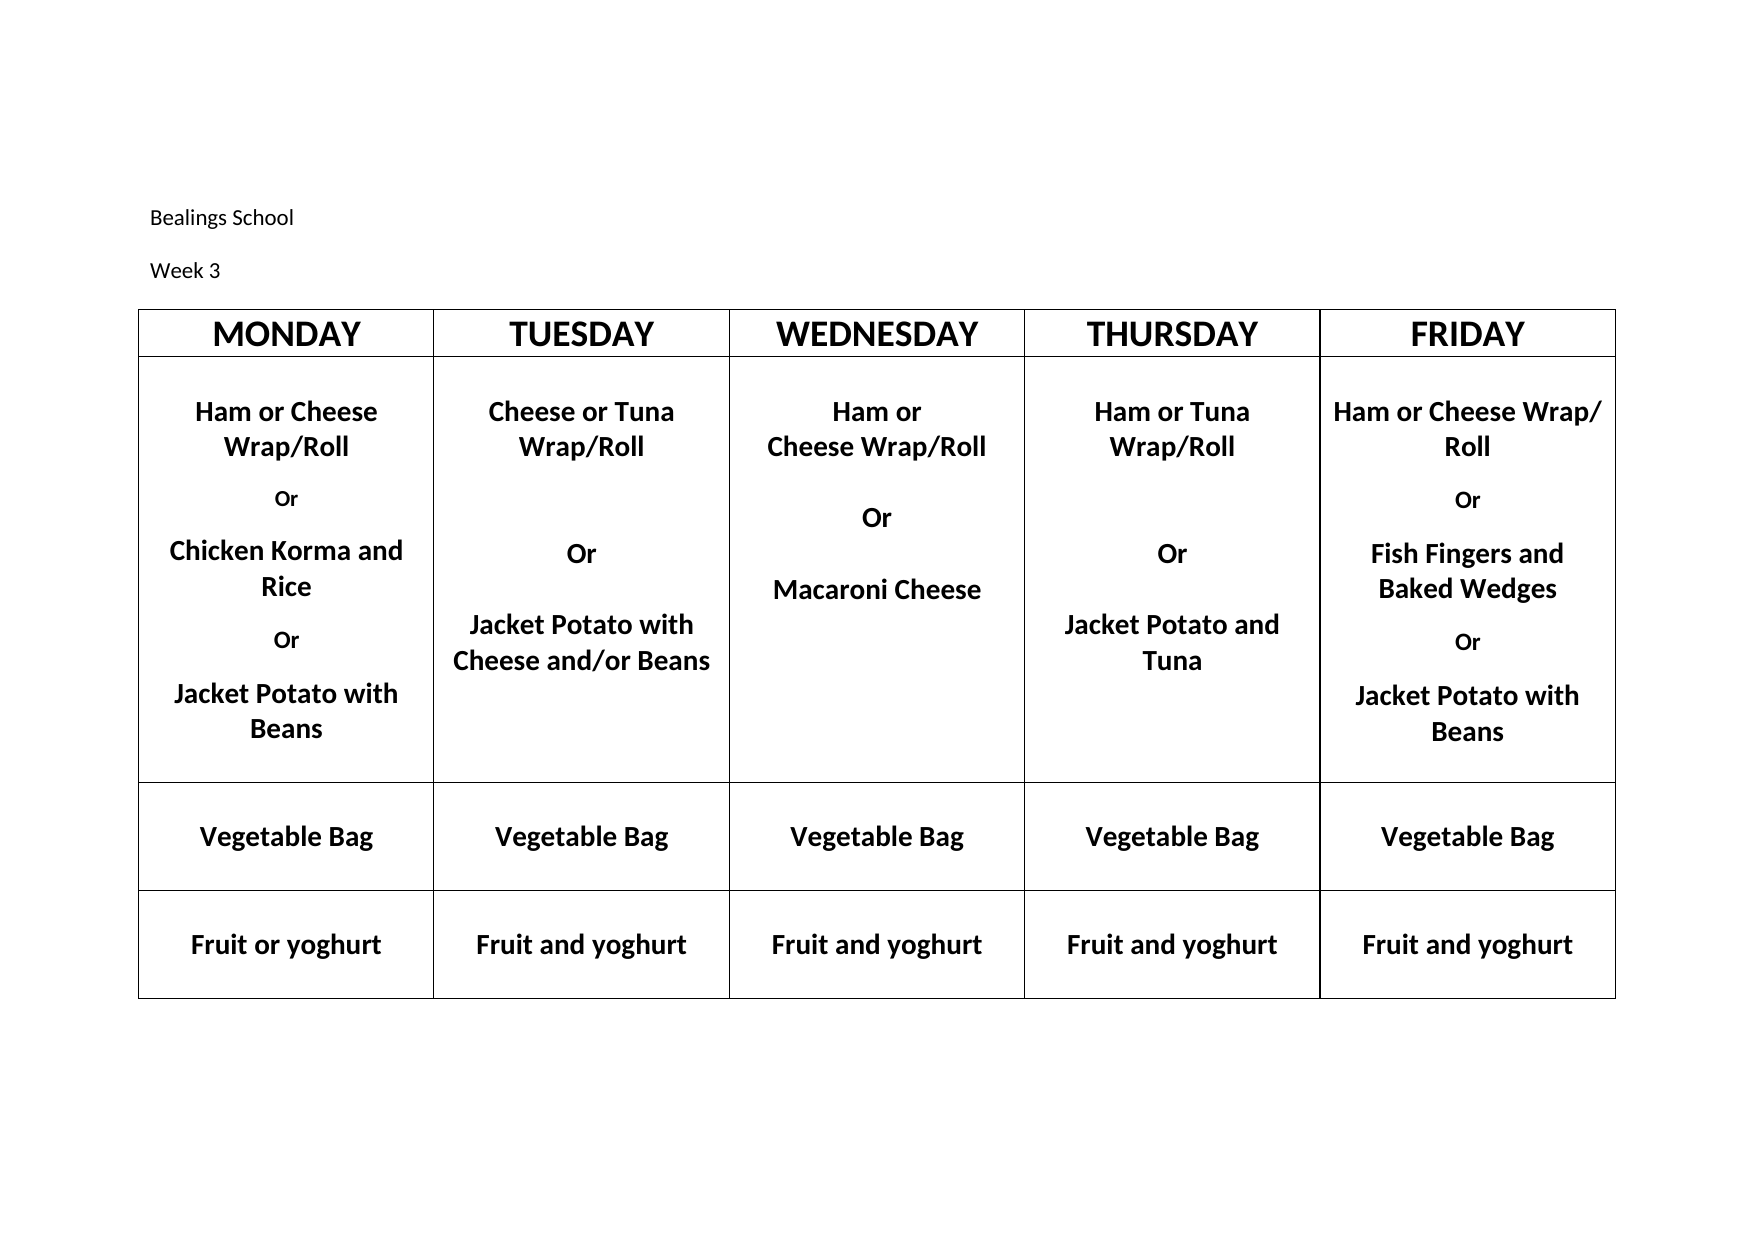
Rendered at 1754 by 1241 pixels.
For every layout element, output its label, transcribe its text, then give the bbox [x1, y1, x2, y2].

table_cell Vegetable Bag [1321, 783, 1615, 890]
table_cell Fruit and yoghurt [434, 891, 729, 998]
table_cell Fruit and yoghurt [730, 891, 1024, 998]
table_cell Ham or Cheese Wrap/ Roll Or Fish Fingers and Baked Wedges Or Jacket Potato with Beans [1321, 357, 1615, 782]
table_cell Vegetable Bag [434, 783, 729, 890]
table_cell Cheese or Tuna Wrap/Roll Or Jacket Potato with Cheese and/or Beans [434, 357, 729, 782]
table_cell Vegetable Bag [139, 783, 433, 890]
text Bealings School [150, 203, 1604, 231]
table_header WEDNESDAY [730, 310, 1024, 356]
table_header FRIDAY [1321, 310, 1615, 356]
table_cell Vegetable Bag [1025, 783, 1319, 890]
table_header THURSDAY [1025, 310, 1319, 356]
table_header MONDAY [139, 310, 433, 356]
table_cell Ham or Tuna Wrap/Roll Or Jacket Potato and Tuna [1025, 357, 1319, 782]
table_cell Vegetable Bag [730, 783, 1024, 890]
table_header TUESDAY [434, 310, 729, 356]
table_cell Fruit and yoghurt [1321, 891, 1615, 998]
table_cell Ham or Cheese Wrap/Roll Or Macaroni Cheese [730, 357, 1024, 782]
table_cell Fruit or yoghurt [139, 891, 433, 998]
text Week 3 [150, 256, 1604, 284]
table_cell Fruit and yoghurt [1025, 891, 1319, 998]
table_cell Ham or Cheese Wrap/Roll Or Chicken Korma and Rice Or Jacket Potato with Beans [139, 357, 433, 782]
